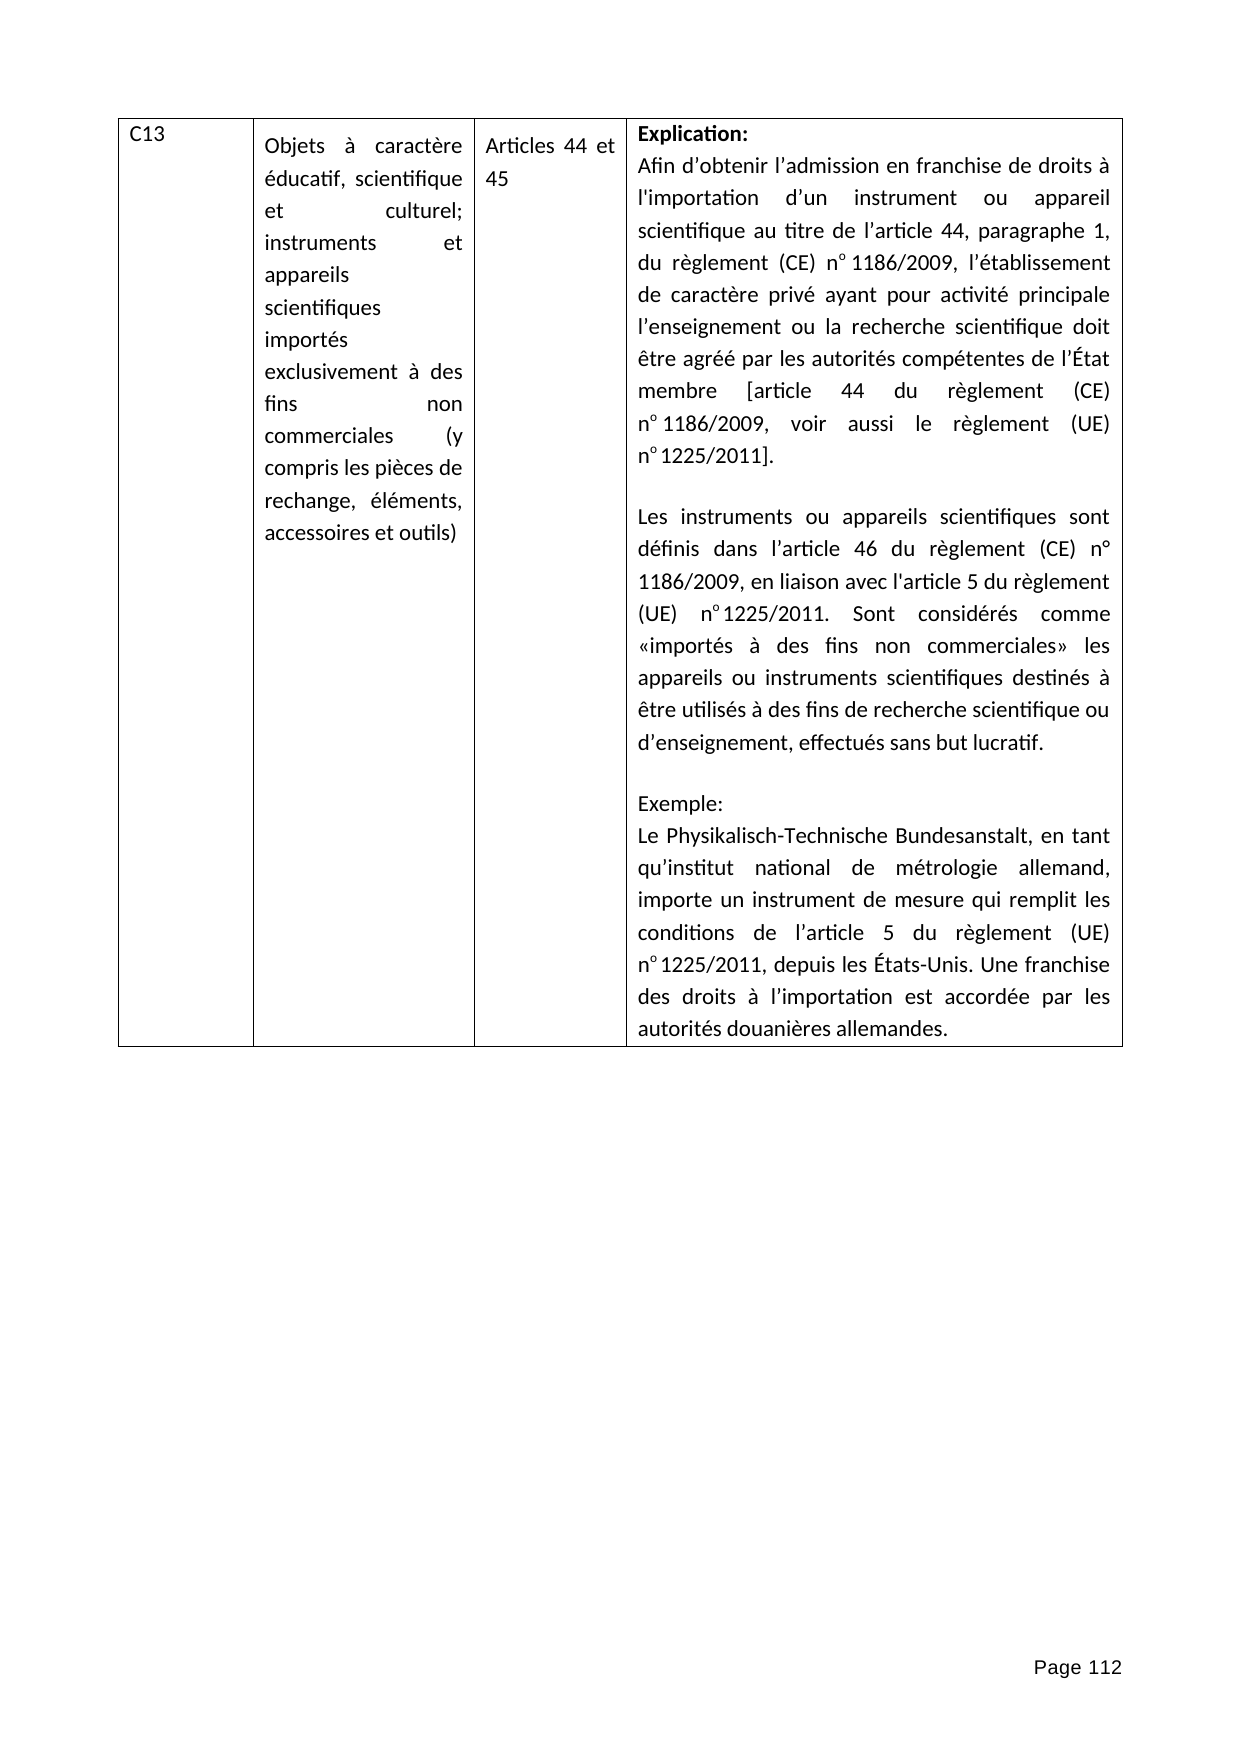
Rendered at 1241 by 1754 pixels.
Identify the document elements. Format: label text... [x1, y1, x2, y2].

table_cell Articles 44 et 45 [475, 119, 626, 1046]
table_cell Objets à caractère éducatif, scientifique et culturel; instruments et appareils scientifiques importés exclusivement à des fins non commerciales (y compris les pièces de rechange, éléments, accessoires et outils) [254, 119, 474, 1046]
table_cell Explication: Afin d’obtenir l’admission en franchise de droits à l'importation d’un instrument ou appareil scientifique au titre de l’article 44, paragraphe 1, du règlement (CE) no 1186/2009, l’établissement de caractère privé ayant pour activité principale l’enseignement ou la recherche scientifique doit être agréé par les autorités compétentes de l’État membre [article 44 du règlement (CE) no 1186/2009, voir aussi le règlement (UE) no 1225/2011]. Les instruments ou appareils scientifiques sont définis dans l’article 46 du règlement (CE) n° 1186/2009, en liaison avec l'article 5 du règlement (UE) n‎o 1225/2011. Sont considérés comme «importés à des fins non commerciales» les appareils ou instruments scientifiques destinés à être utilisés à des fins de recherche scientifique ou d’enseignement, effectués sans but lucratif. Exemple: Le Physikalisch-Technische Bundesanstalt, en tant qu’institut national de métrologie allemand, importe un instrument de mesure qui remplit les conditions de l’article 5 du règlement (UE) no 1225/2011, depuis les États-Unis. Une franchise des droits à l’importation est accordée par les autorités douanières allemandes. [627, 119, 1122, 1046]
table_cell C13 [119, 119, 253, 1046]
